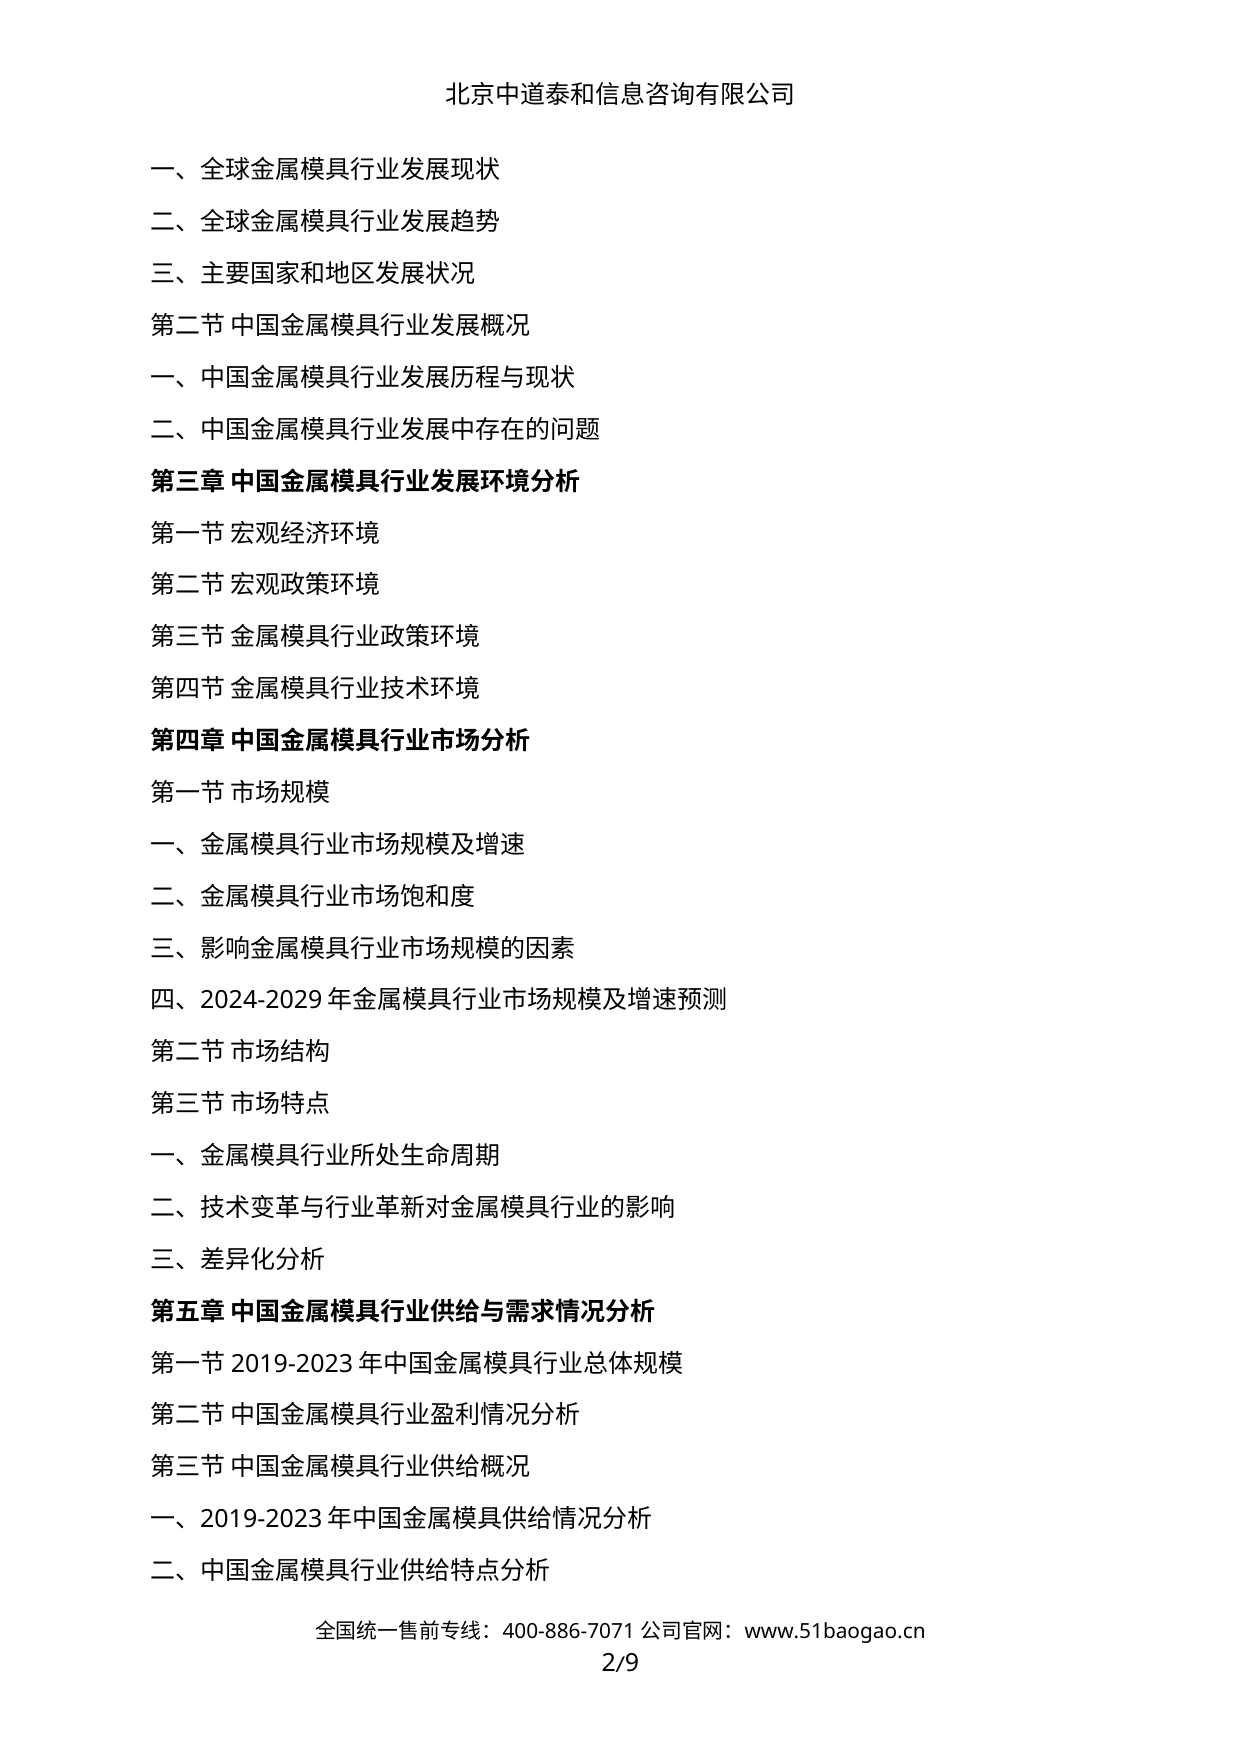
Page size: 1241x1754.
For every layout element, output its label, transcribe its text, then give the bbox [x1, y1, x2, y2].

text 第二节 中国金属模具行业盈利情况分析 [150, 1395, 1090, 1431]
text 二、技术变革与行业革新对金属模具行业的影响 [150, 1187, 1090, 1224]
text 第二节 宏观政策环境 [150, 565, 1090, 601]
text 第四节 金属模具行业技术环境 [150, 669, 1090, 705]
text 第二节 中国金属模具行业发展概况 [150, 306, 1090, 342]
text 一、2019-2023年中国金属模具供给情况分析 [150, 1499, 1090, 1535]
text 三、差异化分析 [150, 1239, 1090, 1276]
text 二、全球金属模具行业发展趋势 [150, 202, 1090, 238]
text 一、金属模具行业市场规模及增速 [150, 824, 1090, 861]
text 第四章 中国金属模具行业市场分析 [150, 721, 1090, 757]
text 三、影响金属模具行业市场规模的因素 [150, 928, 1090, 964]
text 第五章 中国金属模具行业供给与需求情况分析 [150, 1291, 1090, 1327]
text 第三节 中国金属模具行业供给概况 [150, 1447, 1090, 1483]
text 三、主要国家和地区发展状况 [150, 254, 1090, 290]
text 二、中国金属模具行业供给特点分析 [150, 1551, 1090, 1587]
text 一、全球金属模具行业发展现状 [150, 150, 1090, 186]
text 一、中国金属模具行业发展历程与现状 [150, 357, 1090, 394]
text 二、中国金属模具行业发展中存在的问题 [150, 409, 1090, 446]
text 第三节 金属模具行业政策环境 [150, 617, 1090, 653]
text 四、2024-2029年金属模具行业市场规模及增速预测 [150, 980, 1090, 1016]
text 一、金属模具行业所处生命周期 [150, 1136, 1090, 1172]
text 第一节 2019-2023年中国金属模具行业总体规模 [150, 1343, 1090, 1379]
text 二、金属模具行业市场饱和度 [150, 876, 1090, 912]
text 第一节 宏观经济环境 [150, 513, 1090, 549]
text 第一节 市场规模 [150, 772, 1090, 809]
text 第三章 中国金属模具行业发展环境分析 [150, 461, 1090, 497]
text 第二节 市场结构 [150, 1032, 1090, 1068]
text 第三节 市场特点 [150, 1084, 1090, 1120]
